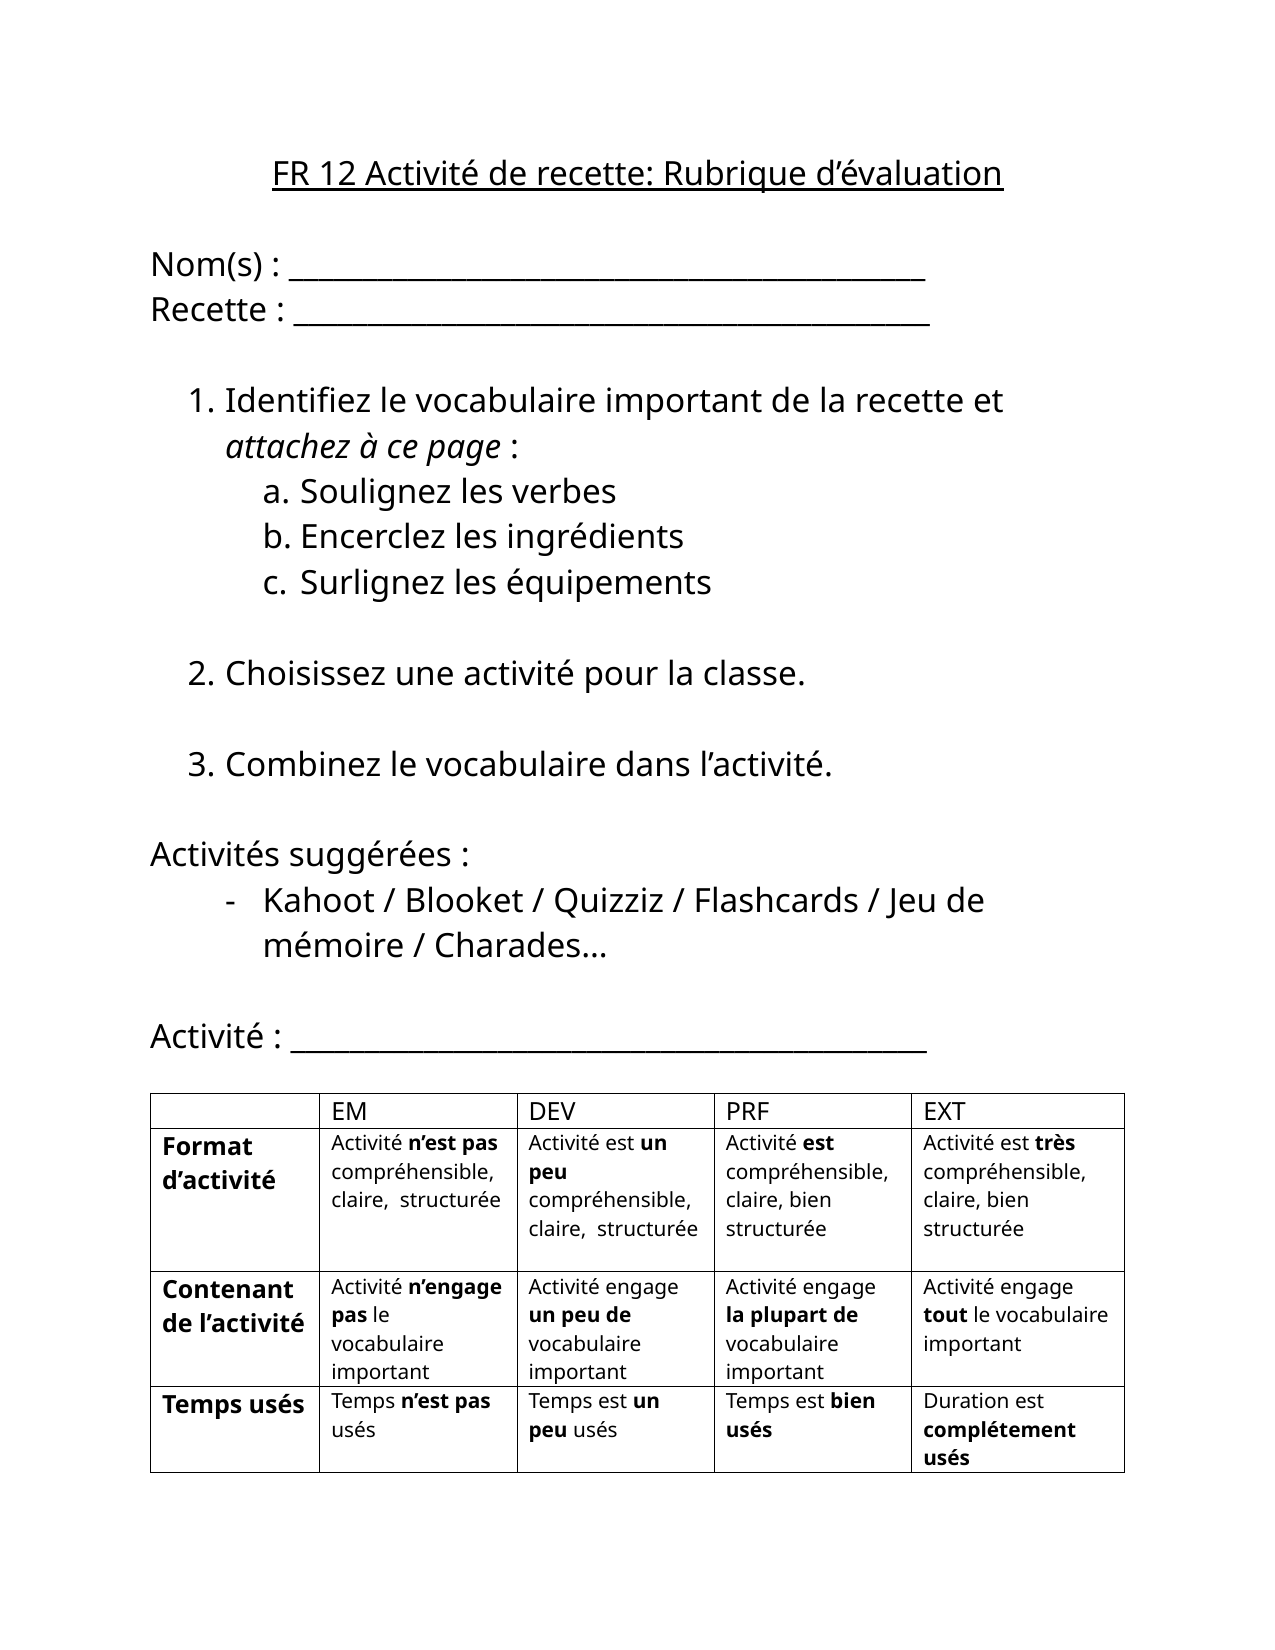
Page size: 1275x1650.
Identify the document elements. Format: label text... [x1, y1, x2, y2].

list Combinez le vocabulaire dans l’activité. [187, 740, 1125, 786]
list Soulignez les verbes [262, 468, 1125, 513]
table_cell Temps usés [151, 1387, 319, 1472]
table_header EXT [912, 1094, 1124, 1127]
list Kahoot / Blooket / Quizziz / Flashcards / Jeu de mémoire / Charades… [225, 877, 1125, 967]
table_cell Activité est compréhensible, claire, bien structurée [715, 1129, 911, 1271]
table_header DEV [518, 1094, 714, 1127]
table_header EM [320, 1094, 517, 1127]
text Activités suggérées : [150, 831, 1125, 877]
table_cell Activité est très compréhensible, claire, bien structurée [912, 1129, 1124, 1271]
table_cell Activité engage un peu de vocabulaire important [518, 1272, 714, 1386]
table_cell Activité engage la plupart de vocabulaire important [715, 1272, 911, 1386]
list Surlignez les équipements [262, 559, 1125, 604]
table_cell Temps est bien usés [715, 1387, 911, 1472]
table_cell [912, 1387, 1124, 1472]
text FR 12 Activité de recette: Rubrique d’évaluation [150, 150, 1125, 195]
list Choisissez une activité pour la classe. [187, 649, 1125, 695]
table_cell Format d’activité [151, 1129, 319, 1271]
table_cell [518, 1387, 714, 1472]
text Nom(s) : ___________________________________________ [150, 241, 1125, 286]
table_cell Activité n’est pas compréhensible, claire, structurée [320, 1129, 517, 1271]
text Recette : ___________________________________________ [150, 286, 1125, 332]
table_cell Activité est un peu compréhensible, claire, structurée [518, 1129, 714, 1271]
table_header PRF [715, 1094, 911, 1127]
table_header [151, 1094, 319, 1127]
text Activité : ___________________________________________ [150, 1013, 1125, 1058]
list Encerclez les ingrédients [262, 513, 1125, 559]
table_cell Activité n’engage pas le vocabulaire important [320, 1272, 517, 1386]
table_cell Activité engage tout le vocabulaire important [912, 1272, 1124, 1386]
table_cell Contenant de l’activité [151, 1272, 319, 1386]
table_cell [320, 1387, 517, 1472]
list Identifiez le vocabulaire important de la recette et attachez à ce page : [187, 377, 1125, 468]
